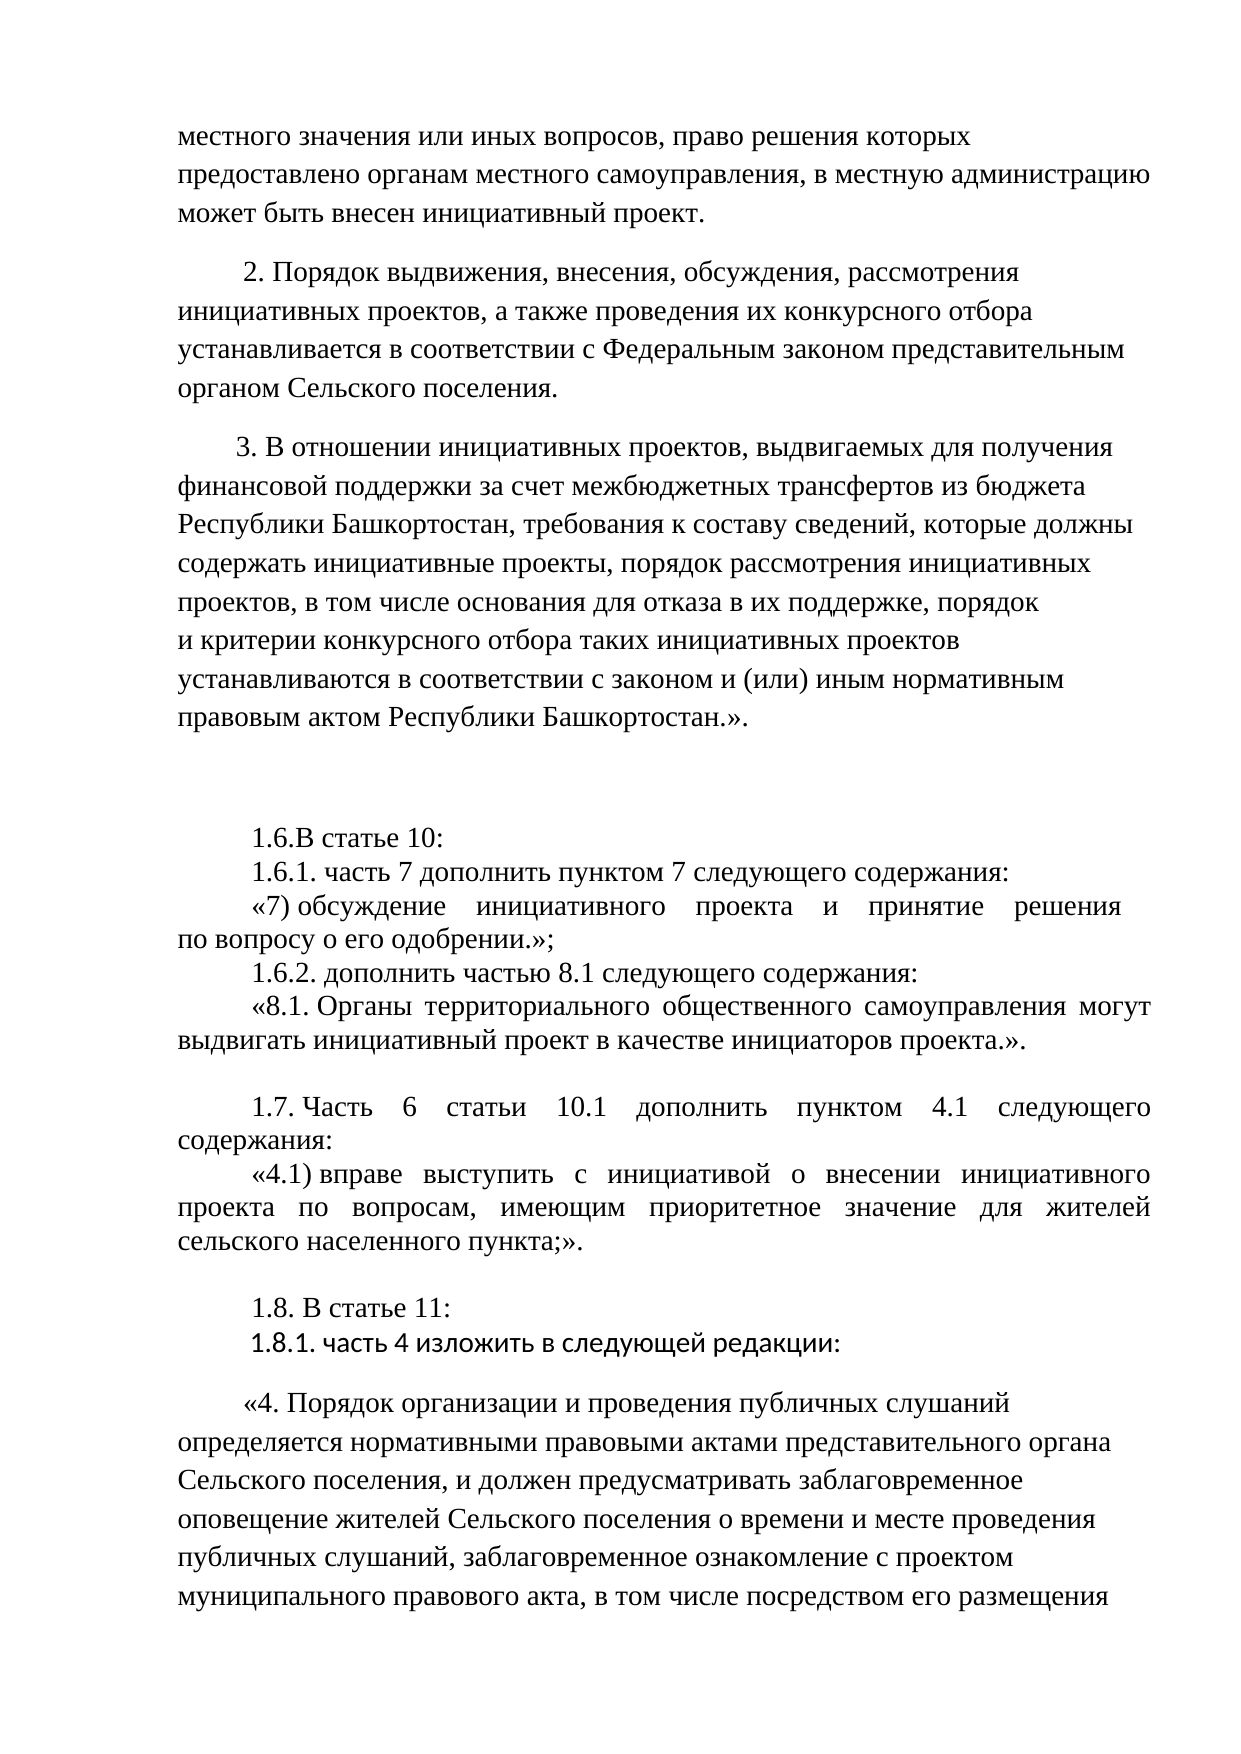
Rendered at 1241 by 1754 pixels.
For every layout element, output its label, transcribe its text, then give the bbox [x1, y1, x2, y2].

text 2. Порядок выдвижения, внесения, обсуждения, рассмотрения инициативных проектов, а также проведения их конкурсного отбора устанавливается в соответствии с Федеральным законом представительным органом Сельского поселения. [177, 254, 1152, 404]
text «8.1. Органы территориального общественного самоуправления могут выдвигать инициативный проект в качестве инициаторов проекта.». [177, 988, 1152, 1055]
text «7) обсуждение инициативного проекта и принятие решения по вопросу о его одобрении.»; [177, 888, 1152, 955]
text 1.6.2. дополнить частью 8.1 следующего содержания: [177, 955, 1152, 988]
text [177, 1385, 1152, 1612]
text 1.8. В статье 11: [177, 1290, 1152, 1324]
text 1.8.1. часть 4 изложить в следующей редакции: [177, 1324, 1152, 1359]
text 1.6.1. часть 7 дополнить пунктом 7 следующего содержания: [177, 854, 1152, 888]
text «4.1) вправе выступить с инициативой о внесении инициативного проекта по вопросам, имеющим приоритетное значение для жителей сельского населенного пункта;». [177, 1156, 1152, 1257]
text 1.7. Часть 6 статьи 10.1 дополнить пунктом 4.1 следующего содержания: [177, 1089, 1152, 1156]
text 3. В отношении инициативных проектов, выдвигаемых для получения финансовой поддержки за счет межбюджетных трансфертов из бюджета Республики Башкортостан, требования к составу сведений, которые должны содержать инициативные проекты, порядок рассмотрения инициативных проектов, в том числе основания для отказа в их поддержке, порядок и критерии конкурсного отбора таких инициативных проектов устанавливаются в соответствии с законом и (или) иным нормативным правовым актом Республики Башкортостан.». [177, 429, 1152, 733]
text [177, 118, 1152, 229]
text 1.6.В статье 10: [177, 821, 1152, 854]
